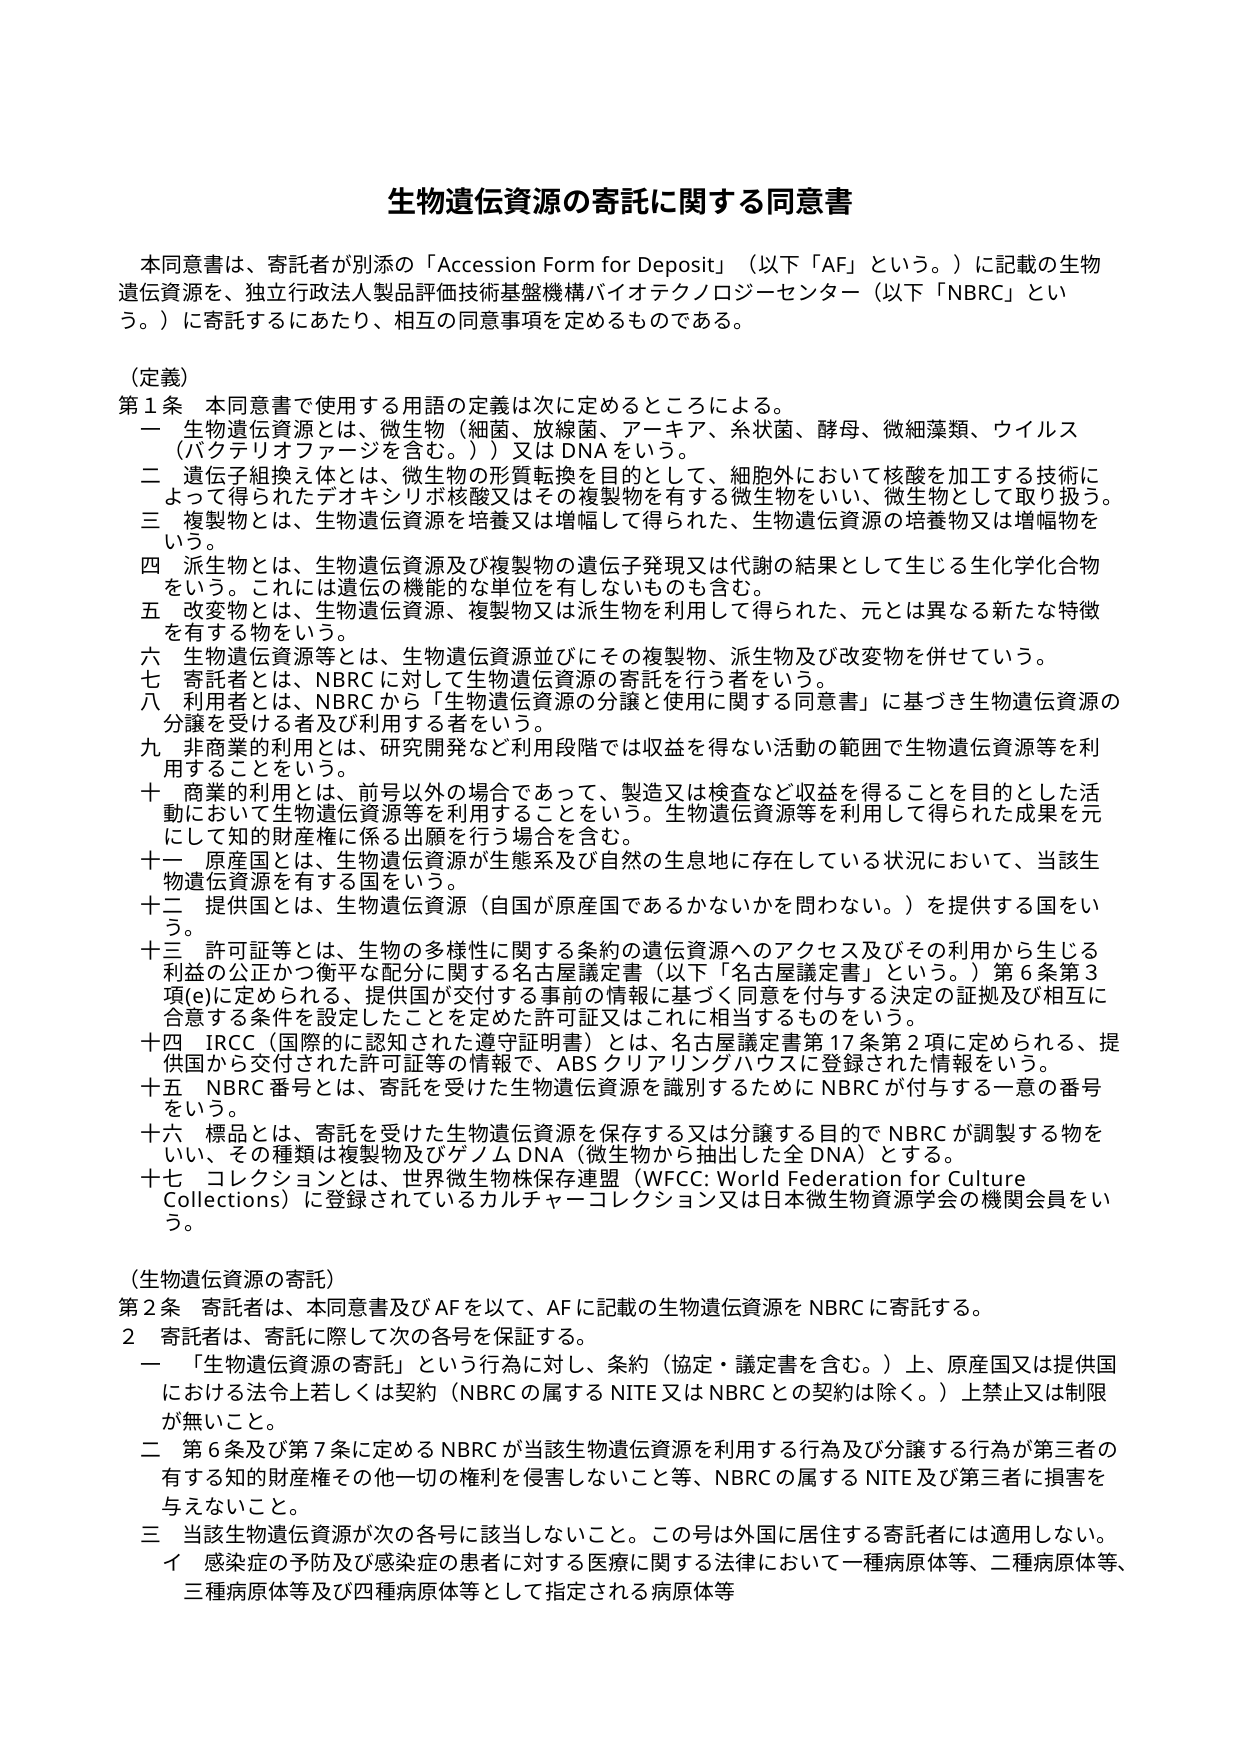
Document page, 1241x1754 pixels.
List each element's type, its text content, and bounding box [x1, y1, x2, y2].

text 一 「生物遺伝資源の寄託」という行為に対し、条約（協定・議定書を含む。）上、原産国又は提供国における法令上若しくは契約（NBRCの属するNITE又はNBRCとの契約は除く。）上禁止又は制限が無いこと。 [140, 1350, 1122, 1435]
text 十七 コレクションとは、世界微生物株保存連盟（WFCC: World Federation for Culture Collections）に登録されているカルチャーコレクション又は日本微生物資源学会の機関会員をいう。 [140, 1168, 1122, 1237]
text 本同意書は、寄託者が別添の「Accession Form for Deposit」（以下「AF」という。）に記載の生物遺伝資源を、独立行政法人製品評価技術基盤機構バイオテクノロジーセンター（以下「NBRC」という。）に寄託するにあたり、相互の同意事項を定めるものである。 [118, 249, 1122, 334]
text 三 複製物とは、生物遺伝資源を培養又は増幅して得られた、生物遺伝資源の培養物又は増幅物をいう。 [140, 510, 1122, 556]
text 三 当該生物遺伝資源が次の各号に該当しないこと。この号は外国に居住する寄託者には適用しない。 [140, 1520, 1122, 1548]
text （生物遺伝資源の寄託） [118, 1265, 1122, 1293]
text 二 第6条及び第7条に定めるNBRCが当該生物遺伝資源を利用する行為及び分譲する行為が第三者の有する知的財産権その他一切の権利を侵害しないこと等、NBRCの属するNITE及び第三者に損害を与えないこと。 [140, 1435, 1122, 1520]
text 十 商業的利用とは、前号以外の場合であって、製造又は検査など収益を得ることを目的とした活動において生物遺伝資源等を利用することをいう。生物遺伝資源等を利用して得られた成果を元にして知的財産権に係る出願を行う場合を含む。 [140, 782, 1122, 850]
text 第１条 本同意書で使用する用語の定義は次に定めるところによる。 [118, 391, 1122, 419]
text 十六 標品とは、寄託を受けた生物遺伝資源を保存する又は分譲する目的でNBRCが調製する物をいい、その種類は複製物及びゲノムDNA（微生物から抽出した全DNA）とする。 [140, 1123, 1122, 1168]
text 生物遺伝資源の寄託に関する同意書 [118, 179, 1122, 221]
text （定義） [118, 363, 1122, 391]
text 十一 原産国とは、生物遺伝資源が生態系及び自然の生息地に存在している状況において、当該生物遺伝資源を有する国をいう。 [140, 850, 1122, 896]
text 十三 許可証等とは、生物の多様性に関する条約の遺伝資源へのアクセス及びその利用から生じる利益の公正かつ衡平な配分に関する名古屋議定書（以下「名古屋議定書」という。）第6条第３項(e)に定められる、提供国が交付する事前の情報に基づく同意を付与する決定の証拠及び相互に合意する条件を設定したことを定めた許可証又はこれに相当するものをいう。 [140, 941, 1122, 1032]
text 二 遺伝子組換え体とは、微生物の形質転換を目的として、細胞外において核酸を加工する技術によって得られたデオキシリボ核酸又はその複製物を有する微生物をいい、微生物として取り扱う。 [140, 465, 1122, 510]
text 四 派生物とは、生物遺伝資源及び複製物の遺伝子発現又は代謝の結果として生じる生化学化合物をいう。これには遺伝の機能的な単位を有しないものも含む。 [140, 556, 1122, 601]
text 七 寄託者とは、NBRCに対して生物遺伝資源の寄託を行う者をいう。 [140, 669, 1122, 692]
text 一 生物遺伝資源とは、微生物（細菌、放線菌、アーキア、糸状菌、酵母、微細藻類、ウイルス（バクテリオファージを含む。））又はDNAをいう。 [140, 419, 1122, 465]
text 六 生物遺伝資源等とは、生物遺伝資源並びにその複製物、派生物及び改変物を併せていう。 [140, 646, 1122, 669]
text 九 非商業的利用とは、研究開発など利用段階では収益を得ない活動の範囲で生物遺伝資源等を利用することをいう。 [140, 737, 1122, 782]
text 十五 NBRC番号とは、寄託を受けた生物遺伝資源を識別するためにNBRCが付与する一意の番号をいう。 [140, 1077, 1122, 1123]
text ２ 寄託者は、寄託に際して次の各号を保証する。 [118, 1322, 1122, 1350]
text 八 利用者とは、NBRCから「生物遺伝資源の分譲と使用に関する同意書」に基づき生物遺伝資源の分譲を受ける者及び利用する者をいう。 [140, 692, 1122, 737]
text 五 改変物とは、生物遺伝資源、複製物又は派生物を利用して得られた、元とは異なる新たな特徴を有する物をいう。 [140, 601, 1122, 646]
text 十四 IRCC（国際的に認知された遵守証明書）とは、名古屋議定書第17条第2項に定められる、提供国から交付された許可証等の情報で、ABSクリアリングハウスに登録された情報をいう。 [140, 1032, 1122, 1077]
text 第２条 寄託者は、本同意書及びAFを以て、AFに記載の生物遺伝資源をNBRCに寄託する。 [118, 1293, 1122, 1322]
text イ 感染症の予防及び感染症の患者に対する医療に関する法律において一種病原体等、二種病原体等、三種病原体等及び四種病原体等として指定される病原体等 [162, 1548, 1122, 1605]
text 十二 提供国とは、生物遺伝資源（自国が原産国であるかないかを問わない。）を提供する国をいう。 [140, 896, 1122, 941]
